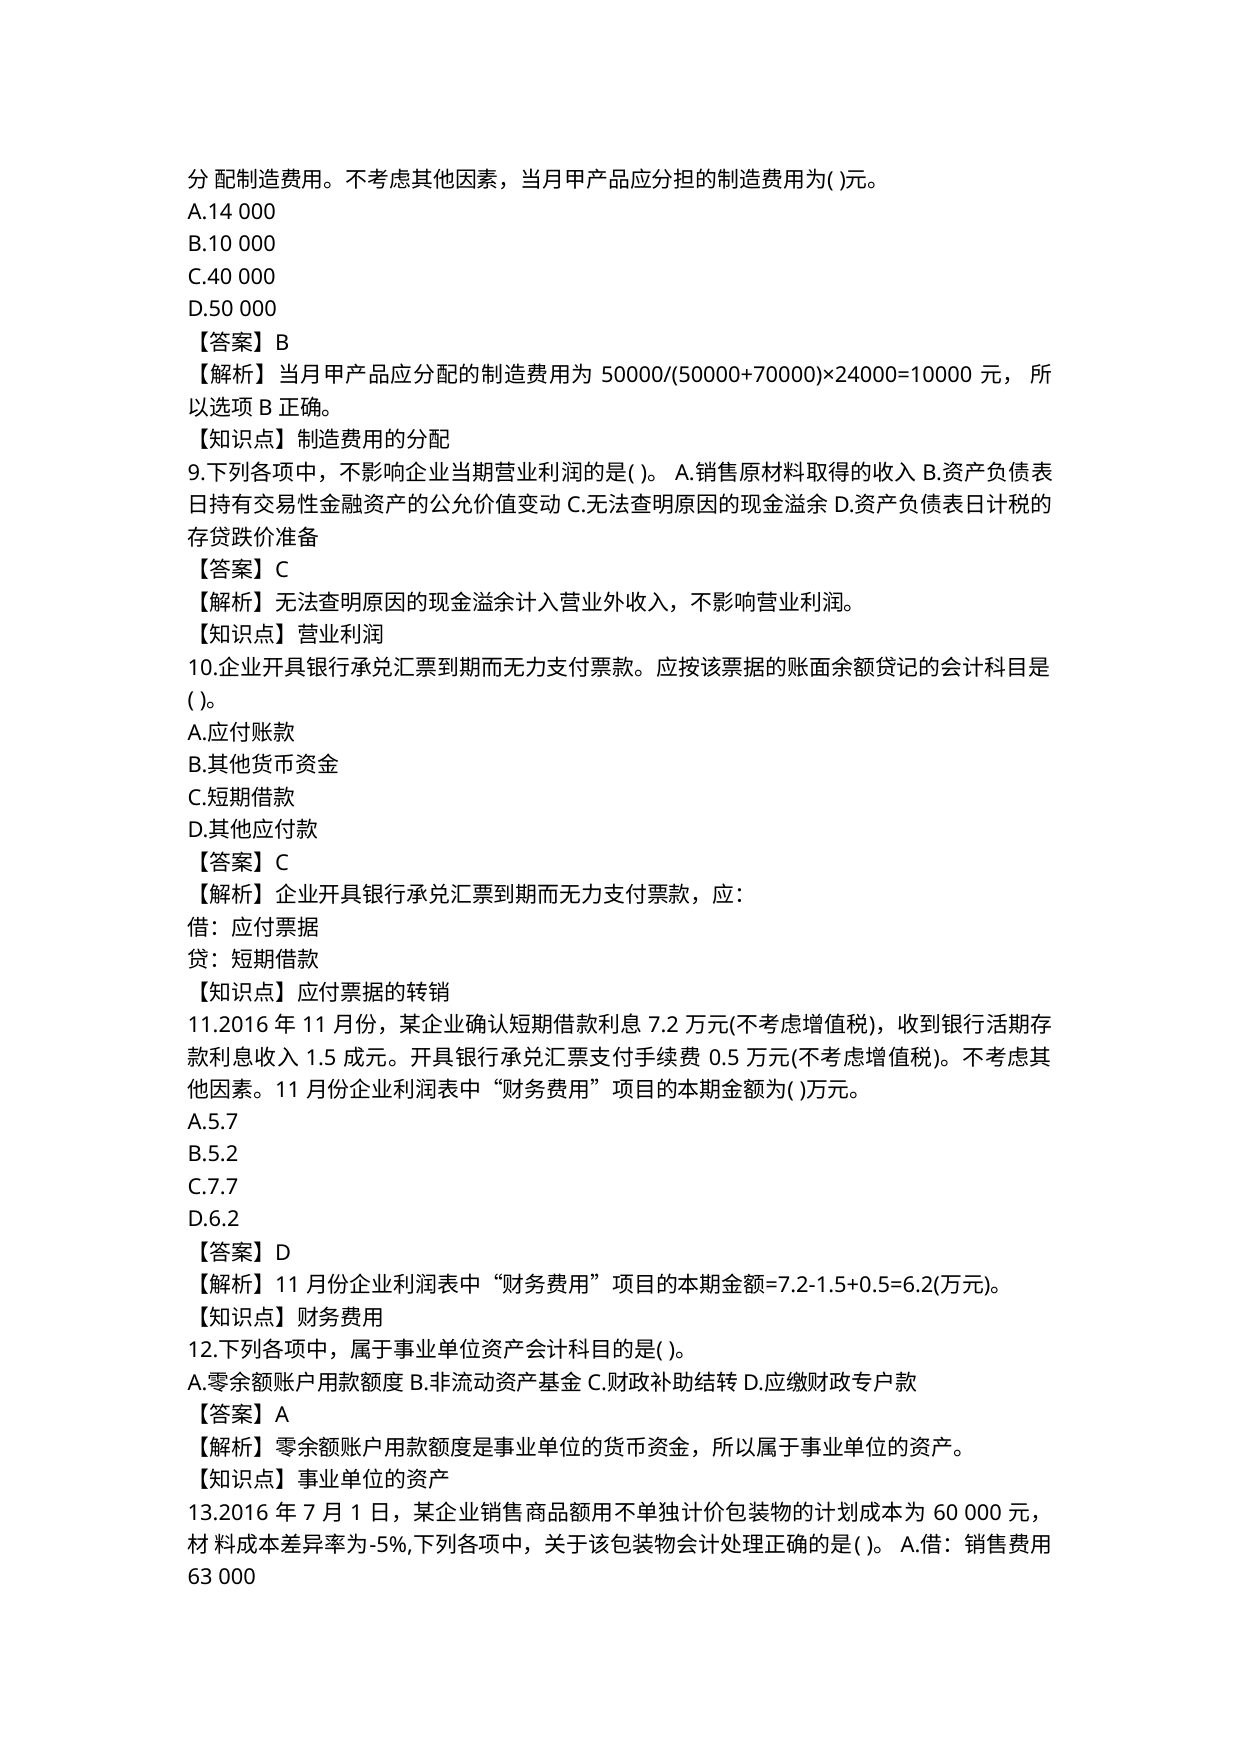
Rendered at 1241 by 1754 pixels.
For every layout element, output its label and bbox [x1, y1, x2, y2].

text [187, 162, 1053, 1592]
